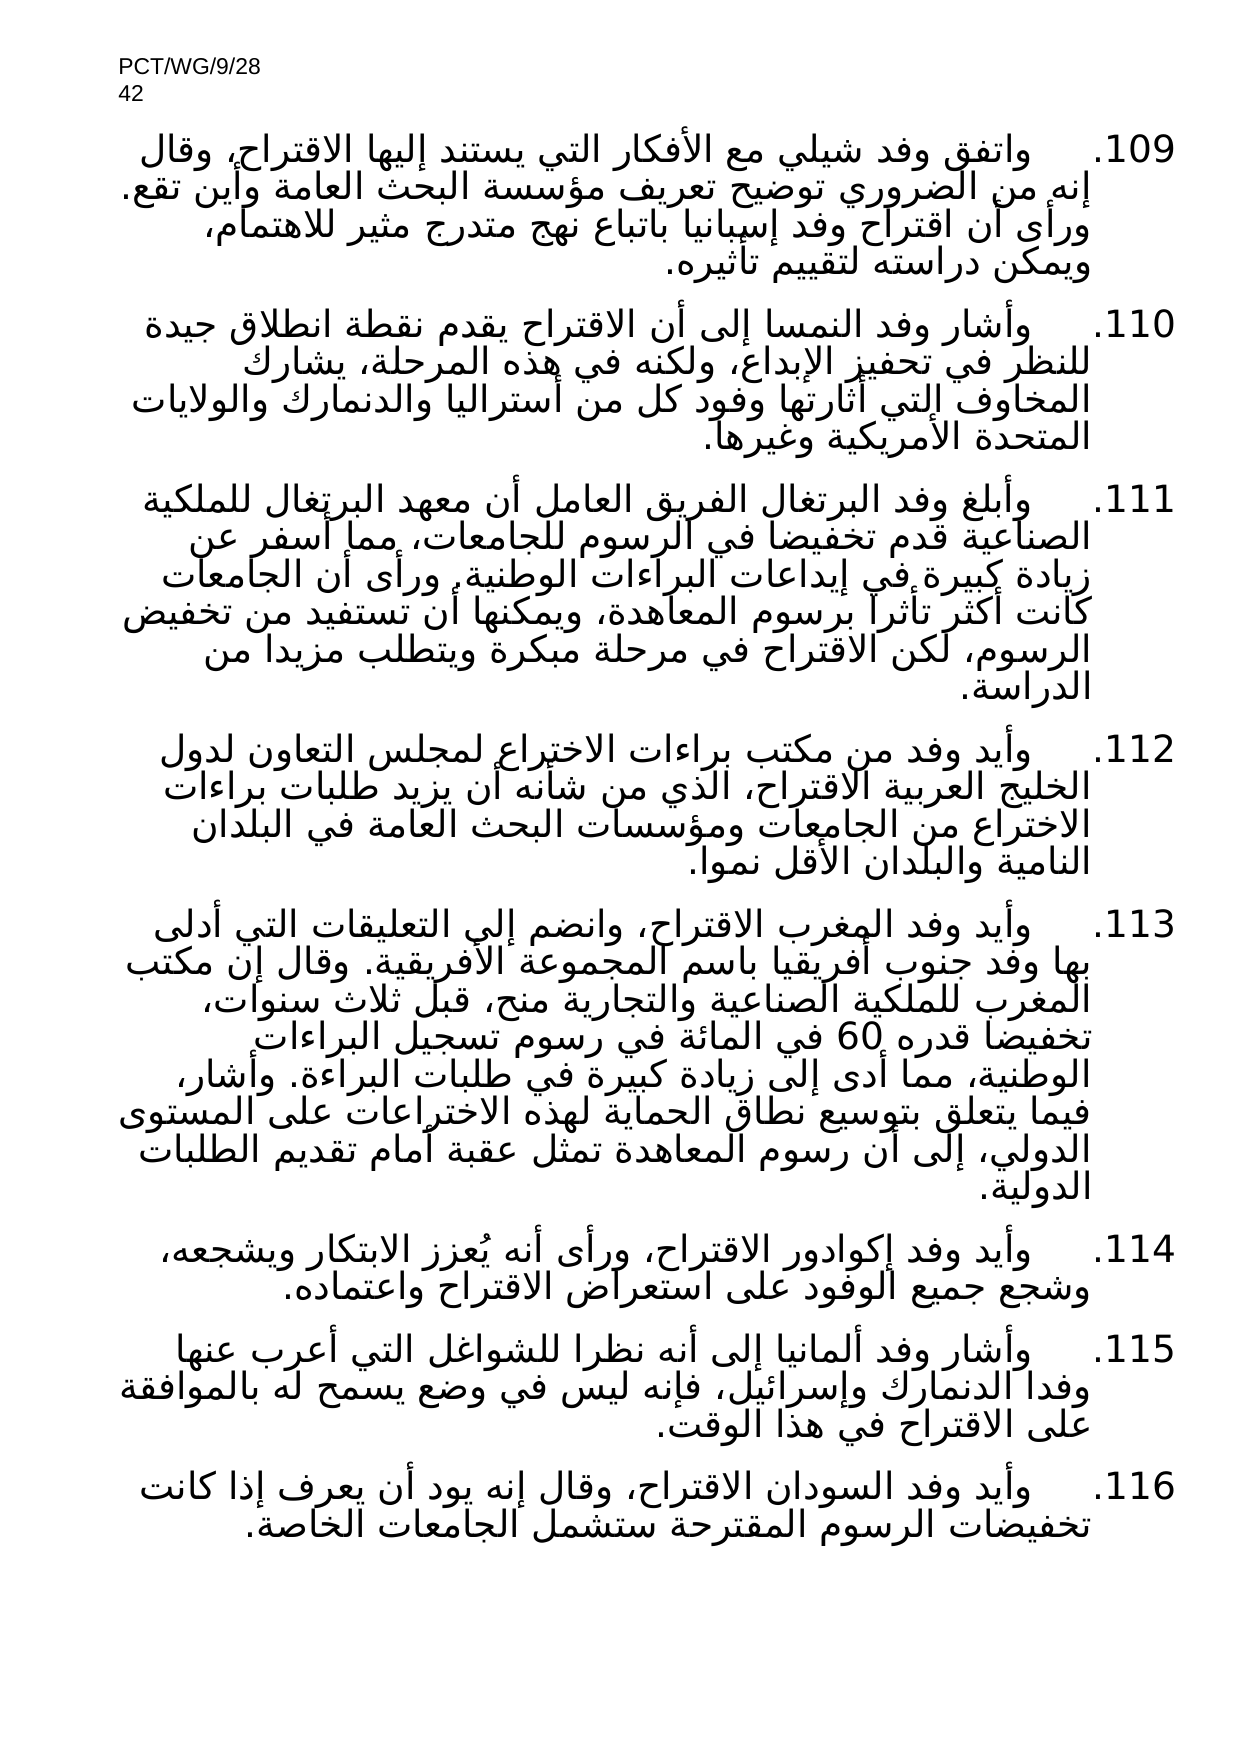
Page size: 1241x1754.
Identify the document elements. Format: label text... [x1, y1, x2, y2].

text وأيد وفد إكوادور الاقتراح، ورأى أنه يُعزز الابتكار ويشجعه، وشجع جميع الوفود على استعراض الاقتراح واعتماده. [118, 1232, 1092, 1307]
text وأيد وفد من مكتب براءات الاختراع لمجلس التعاون لدول الخليج العربية الاقتراح، الذي من شأنه أن يزيد طلبات براءات الاختراع من الجامعات ومؤسسات البحث العامة في البلدان النامية والبلدان الأقل نموا. [118, 732, 1092, 882]
text وأبلغ وفد البرتغال الفريق العامل أن معهد البرتغال للملكية الصناعية قدم تخفيضا في الرسوم للجامعات، مما أسفر عن زيادة كبيرة في إيداعات البراءات الوطنية. ورأى أن الجامعات كانت أكثر تأثرا برسوم المعاهدة، ويمكنها أن تستفيد من تخفيض الرسوم، لكن الاقتراح في مرحلة مبكرة ويتطلب مزيدا من الدراسة. [118, 482, 1092, 707]
text وأشار وفد ألمانيا إلى أنه نظرا للشواغل التي أعرب عنها وفدا الدنمارك وإسرائيل، فإنه ليس في وضع يسمح له بالموافقة على الاقتراح في هذا الوقت. [118, 1332, 1092, 1445]
text واتفق وفد شيلي مع الأفكار التي يستند إليها الاقتراح، وقال إنه من الضروري توضيح تعريف مؤسسة البحث العامة وأين تقع. ورأى أن اقتراح وفد إسبانيا باتباع نهج متدرج مثير للاهتمام، ويمكن دراسته لتقييم تأثيره. [118, 132, 1092, 282]
text وأيد وفد السودان الاقتراح، وقال إنه يود أن يعرف إذا كانت تخفيضات الرسوم المقترحة ستشمل الجامعات الخاصة. [118, 1470, 1092, 1545]
text وأيد وفد المغرب الاقتراح، وانضم إلى التعليقات التي أدلى بها وفد جنوب أفريقيا باسم المجموعة الأفريقية. وقال إن مكتب المغرب للملكية الصناعية والتجارية منح، قبل ثلاث سنوات، تخفيضا قدره 60 في المائة في رسوم تسجيل البراءات الوطنية، مما أدى إلى زيادة كبيرة في طلبات البراءة. وأشار، فيما يتعلق بتوسيع نطاق الحماية لهذه الاختراعات على المستوى الدولي، إلى أن رسوم المعاهدة تمثل عقبة أمام تقديم الطلبات الدولية. [118, 907, 1092, 1207]
text وأشار وفد النمسا إلى أن الاقتراح يقدم نقطة انطلاق جيدة للنظر في تحفيز الإبداع، ولكنه في هذه المرحلة، يشارك المخاوف التي أثارتها وفود كل من أستراليا والدنمارك والولايات المتحدة الأمريكية وغيرها. [118, 307, 1092, 457]
